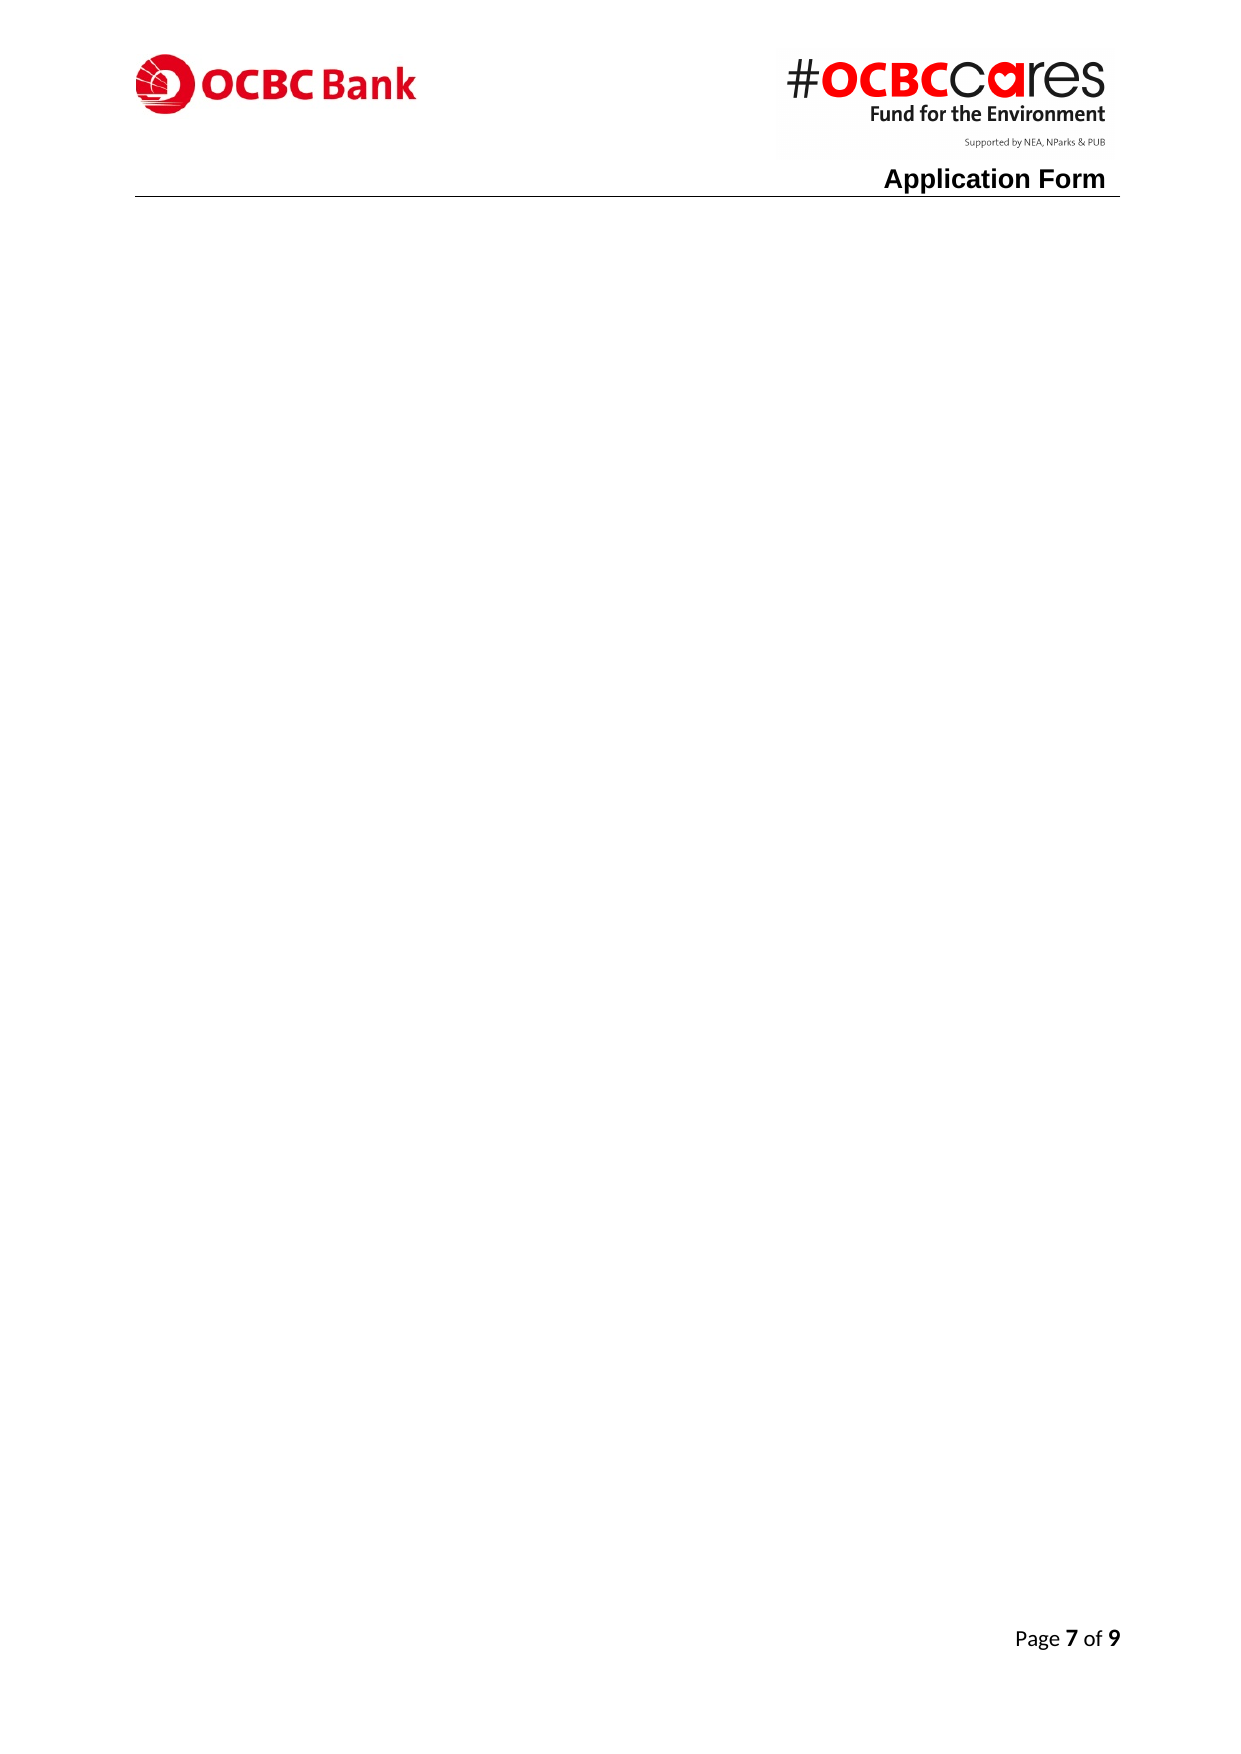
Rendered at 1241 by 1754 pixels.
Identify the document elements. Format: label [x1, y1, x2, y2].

picture [136, 54, 419, 119]
picture [776, 48, 1115, 160]
